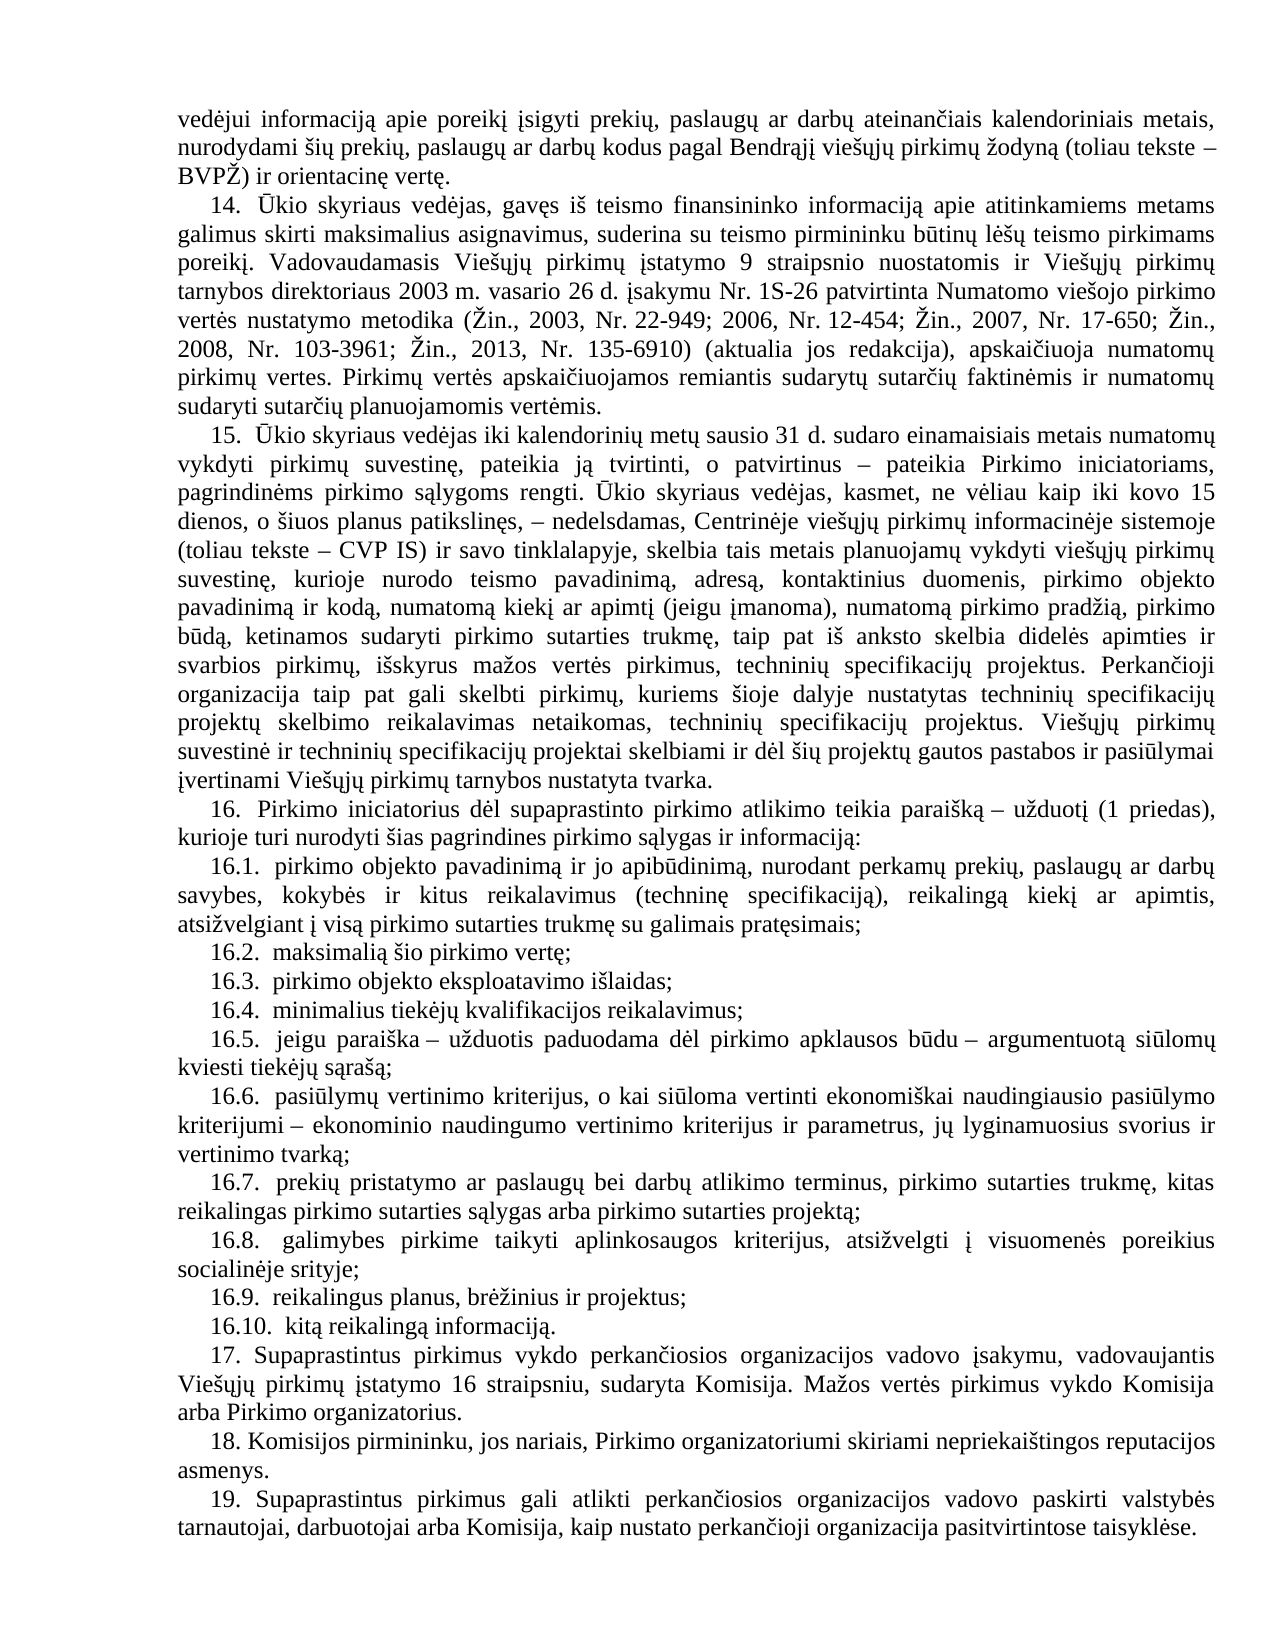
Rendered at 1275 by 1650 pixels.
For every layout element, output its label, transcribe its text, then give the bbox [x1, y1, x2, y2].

text 16.7. prekių pristatymo ar paslaugų bei darbų atlikimo terminus, pirkimo sutarties trukmę, kitas reikalingas pirkimo sutarties sąlygas arba pirkimo sutarties projektą; [177, 1167, 1216, 1225]
text 16.5. jeigu paraiška – užduotis paduodama dėl pirkimo apklausos būdu – argumentuotą siūlomų kviesti tiekėjų sąrašą; [177, 1024, 1216, 1081]
text 16.4. minimalius tiekėjų kvalifikacijos reikalavimus; [177, 995, 1216, 1024]
text 17. Supaprastintus pirkimus vykdo perkančiosios organizacijos vadovo įsakymu, vadovaujantis Viešųjų pirkimų įstatymo 16 straipsniu, sudaryta Komisija. Mažos vertės pirkimus vykdo Komisija arba Pirkimo organizatorius. [177, 1340, 1216, 1426]
text 16.1. pirkimo objekto pavadinimą ir jo apibūdinimą, nurodant perkamų prekių, paslaugų ar darbų savybes, kokybės ir kitus reikalavimus (techninę specifikaciją), reikalingą kiekį ar apimtis, atsižvelgiant į visą pirkimo sutarties trukmę su galimais pratęsimais; [177, 851, 1216, 937]
text 16.8. galimybes pirkime taikyti aplinkosaugos kriterijus, atsižvelgti į visuomenės poreikius socialinėje srityje; [177, 1225, 1216, 1282]
text 16.6. pasiūlymų vertinimo kriterijus, o kai siūloma vertinti ekonomiškai naudingiausio pasiūlymo kriterijumi – ekonominio naudingumo vertinimo kriterijus ir parametrus, jų lyginamuosius svorius ir vertinimo tvarką; [177, 1081, 1216, 1167]
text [177, 104, 1216, 190]
text 16.9. reikalingus planus, brėžinius ir projektus; [177, 1282, 1216, 1311]
text 16.2. maksimalią šio pirkimo vertę; [177, 937, 1216, 966]
text 16. Pirkimo iniciatorius dėl supaprastinto pirkimo atlikimo teikia paraišką – užduotį (1 priedas), kurioje turi nurodyti šias pagrindines pirkimo sąlygas ir informaciją: [177, 794, 1216, 851]
text 16.3. pirkimo objekto eksploatavimo išlaidas; [177, 966, 1216, 995]
text 18. Komisijos pirmininku, jos nariais, Pirkimo organizatoriumi skiriami nepriekaištingos reputacijos asmenys. [177, 1426, 1216, 1484]
text 16.10. kitą reikalingą informaciją. [177, 1311, 1216, 1340]
text 15. Ūkio skyriaus vedėjas iki kalendorinių metų sausio 31 d. sudaro einamaisiais metais numatomų vykdyti pirkimų suvestinę, pateikia ją tvirtinti, o patvirtinus – pateikia Pirkimo iniciatoriams, pagrindinėms pirkimo sąlygoms rengti. Ūkio skyriaus vedėjas, kasmet, ne vėliau kaip iki kovo 15 dienos, o šiuos planus patikslinęs, – nedelsdamas, Centrinėje viešųjų pirkimų informacinėje sistemoje (toliau tekste – CVP IS) ir savo tinklalapyje, skelbia tais metais planuojamų vykdyti viešųjų pirkimų suvestinę, kurioje nurodo teismo pavadinimą, adresą, kontaktinius duomenis, pirkimo objekto pavadinimą ir kodą, numatomą kiekį ar apimtį (jeigu įmanoma), numatomą pirkimo pradžią, pirkimo būdą, ketinamos sudaryti pirkimo sutarties trukmę, taip pat iš anksto skelbia didelės apimties ir svarbios pirkimų, išskyrus mažos vertės pirkimus, techninių specifikacijų projektus. Perkančioji organizacija taip pat gali skelbti pirkimų, kuriems šioje dalyje nustatytas techninių specifikacijų projektų skelbimo reikalavimas netaikomas, techninių specifikacijų projektus. Viešųjų pirkimų suvestinė ir techninių specifikacijų projektai skelbiami ir dėl šių projektų gautos pastabos ir pasiūlymai įvertinami Viešųjų pirkimų tarnybos nustatyta tvarka. [177, 420, 1216, 794]
text 14. Ūkio skyriaus vedėjas, gavęs iš teismo finansininko informaciją apie atitinkamiems metams galimus skirti maksimalius asignavimus, suderina su teismo pirmininku būtinų lėšų teismo pirkimams poreikį. Vadovaudamasis Viešųjų pirkimų įstatymo 9 straipsnio nuostatomis ir Viešųjų pirkimų tarnybos direktoriaus . vasario 26 d. įsakymu Nr. 1S-26 patvirtinta Numatomo viešojo pirkimo vertės nustatymo metodika (Žin., 2003, Nr. 22-949; 2006, Nr. 12-454; Žin., 2007, Nr. 17-650; Žin., 2008, Nr. 103-3961; Žin., 2013, Nr. 135-6910) (aktualia jos redakcija), apskaičiuoja numatomų pirkimų vertes. Pirkimų vertės apskaičiuojamos remiantis sudarytų sutarčių faktinėmis ir numatomų sudaryti sutarčių planuojamomis vertėmis. [177, 190, 1216, 420]
text 19. Supaprastintus pirkimus gali atlikti perkančiosios organizacijos vadovo paskirti valstybės tarnautojai, darbuotojai arba Komisija, kaip nustato perkančioji organizacija pasitvirtintose taisyklėse. [177, 1484, 1216, 1541]
